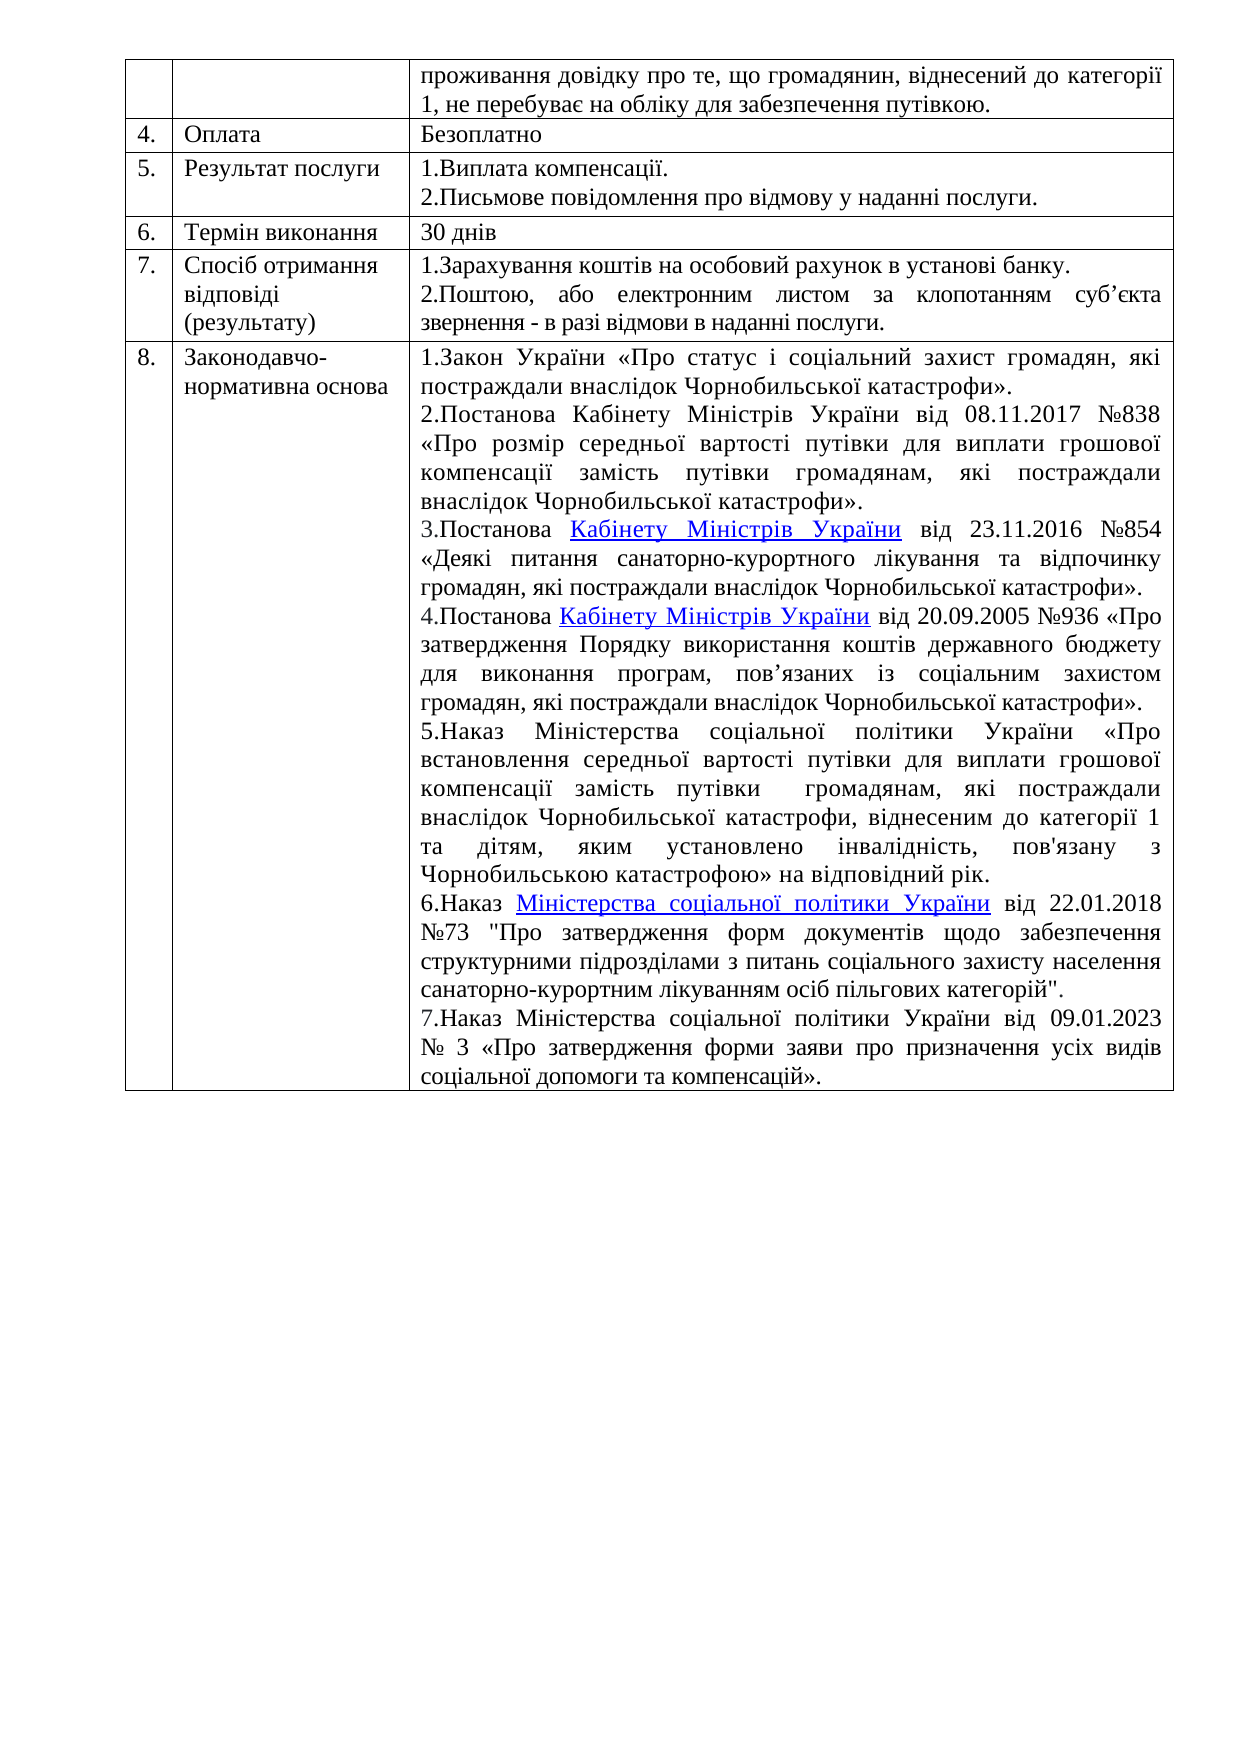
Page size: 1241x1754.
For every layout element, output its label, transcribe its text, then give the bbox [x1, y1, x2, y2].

table_cell Результат послуги [173, 153, 409, 216]
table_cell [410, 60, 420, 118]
table_cell Спосіб отримання відповіді (результату) [173, 250, 409, 341]
table_cell 30 днів [410, 217, 1173, 249]
table_cell 1.Виплата компенсації. 2.Письмове повідомлення про відмову у наданні послуги. [410, 153, 1173, 216]
table_cell 6. [126, 217, 172, 249]
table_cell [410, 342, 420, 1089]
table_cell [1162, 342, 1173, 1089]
table_cell 3. [126, 60, 172, 118]
table_cell 4. [126, 119, 172, 152]
table_cell 5. [126, 153, 172, 216]
table_cell Безоплатно [410, 119, 1173, 152]
table_cell Оплата [173, 119, 409, 152]
table_cell 7. [126, 250, 172, 341]
table_cell Законодавчо-нормативна основа [173, 342, 409, 1089]
table_cell 1.Зарахування коштів на особовий рахунок в установі банку. 2.Поштою, або електронним листом за клопотанням суб’єкта звернення - в разі відмови в наданні послуги. [410, 250, 1173, 341]
table_cell Термін виконання [173, 217, 409, 249]
table_cell 8. [126, 342, 172, 1089]
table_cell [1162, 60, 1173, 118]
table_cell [173, 60, 409, 118]
